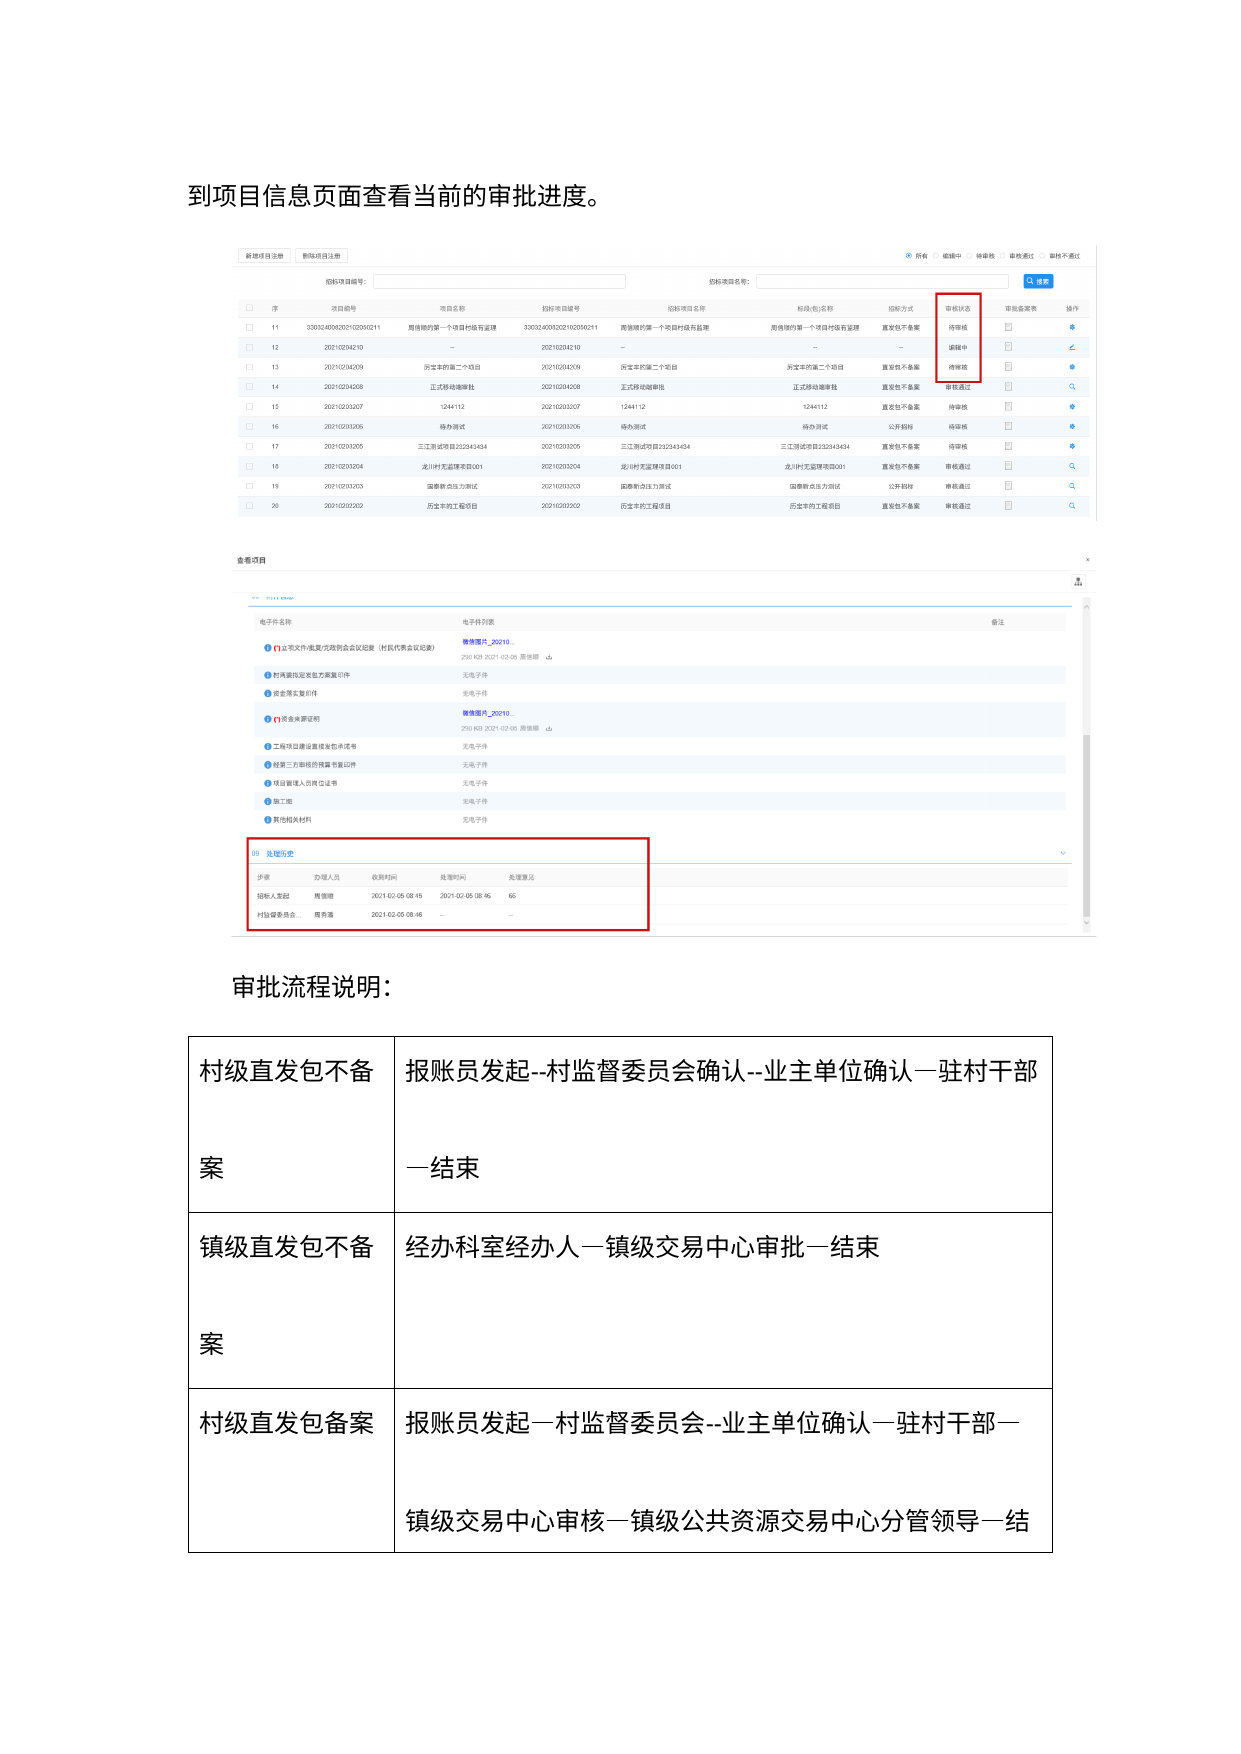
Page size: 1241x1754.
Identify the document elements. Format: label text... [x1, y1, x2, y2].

picture [231, 245, 1097, 521]
picture [231, 550, 1097, 937]
table_cell 经办科室经办人—镇级交易中心审批—结束 [395, 1213, 1052, 1388]
table_cell 村级直发包备案 [189, 1389, 394, 1552]
table_header 村级直发包不备案 [189, 1037, 394, 1212]
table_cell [395, 1389, 1052, 1552]
text 审批流程说明： [187, 953, 1053, 1018]
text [187, 162, 1053, 227]
table_header 报账员发起--村监督委员会确认--业主单位确认—驻村干部—结束 [395, 1037, 1052, 1212]
table_cell 镇级直发包不备案 [189, 1213, 394, 1388]
